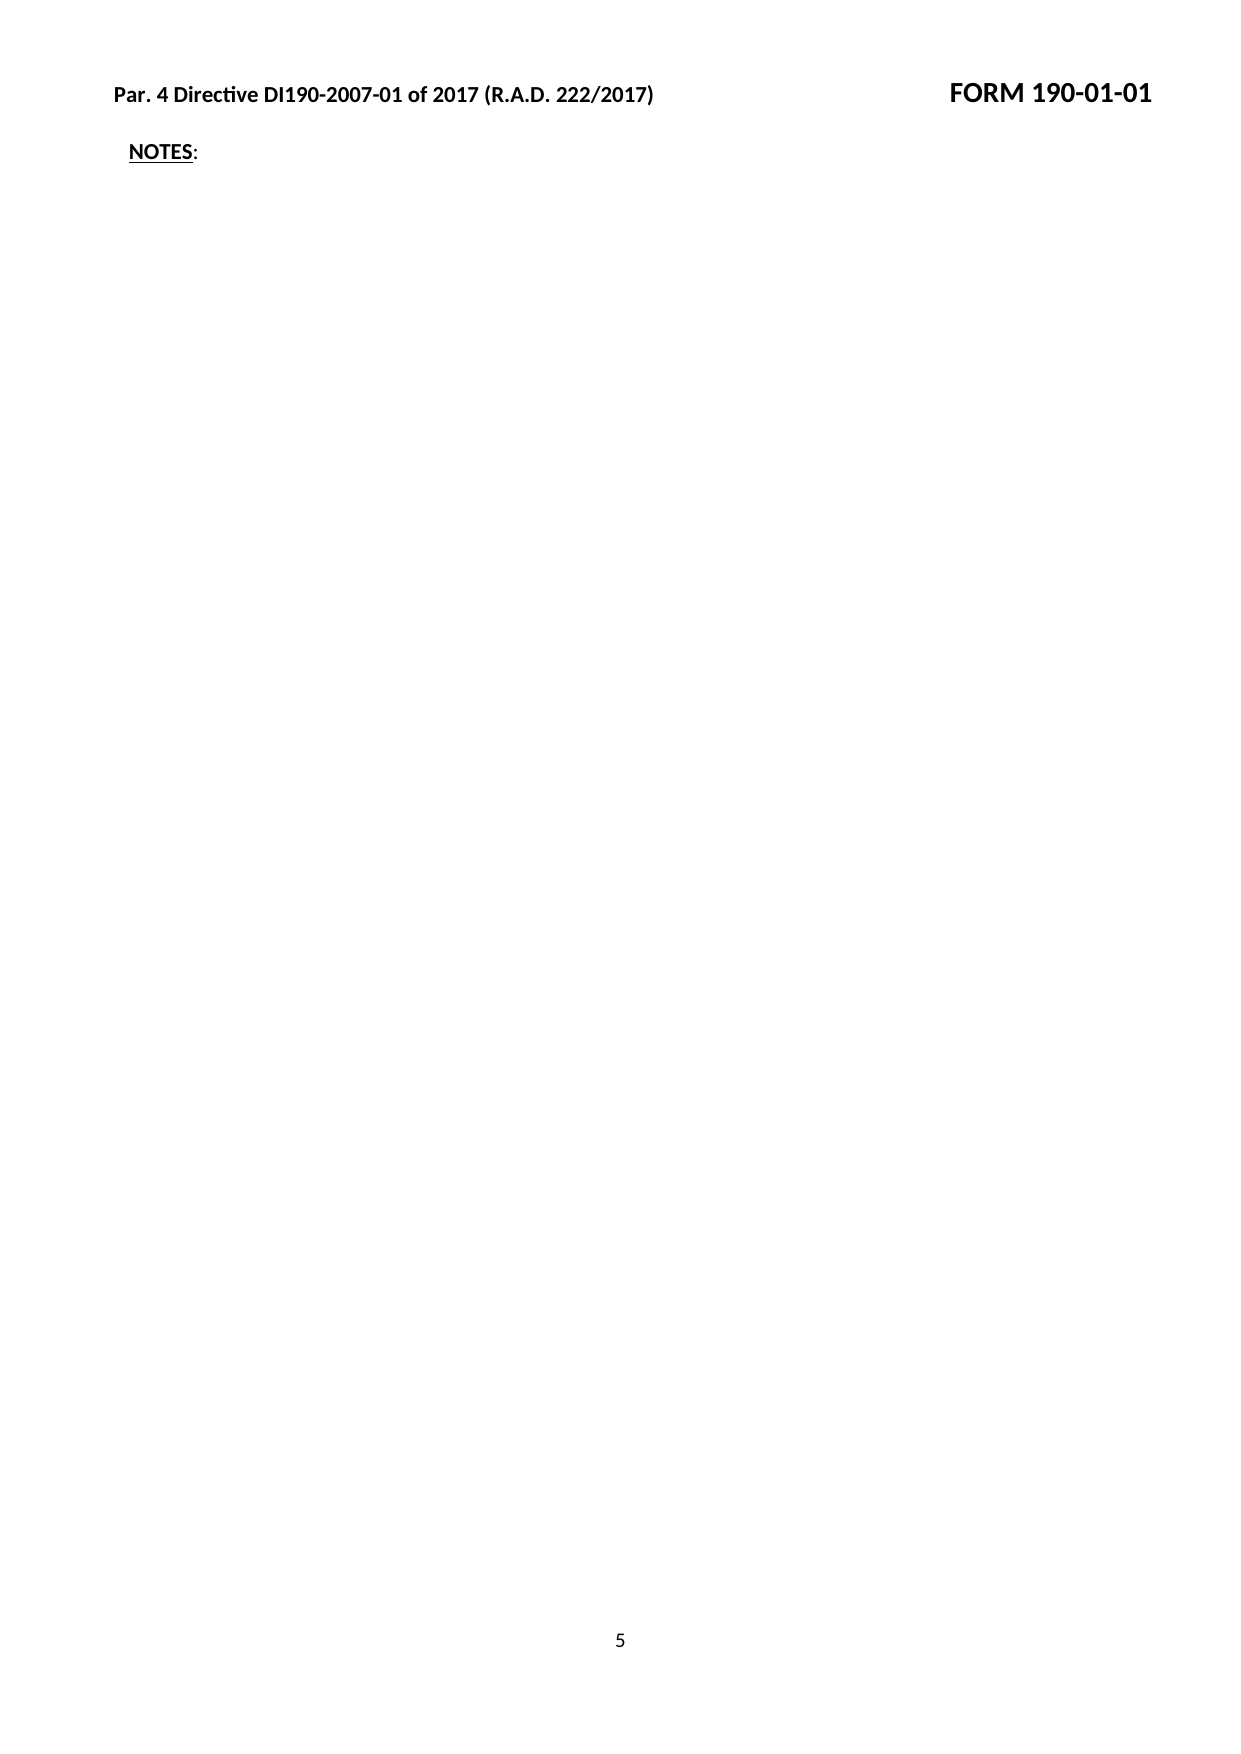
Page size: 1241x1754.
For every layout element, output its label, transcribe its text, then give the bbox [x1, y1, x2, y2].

text NOTES: [128, 137, 1053, 165]
